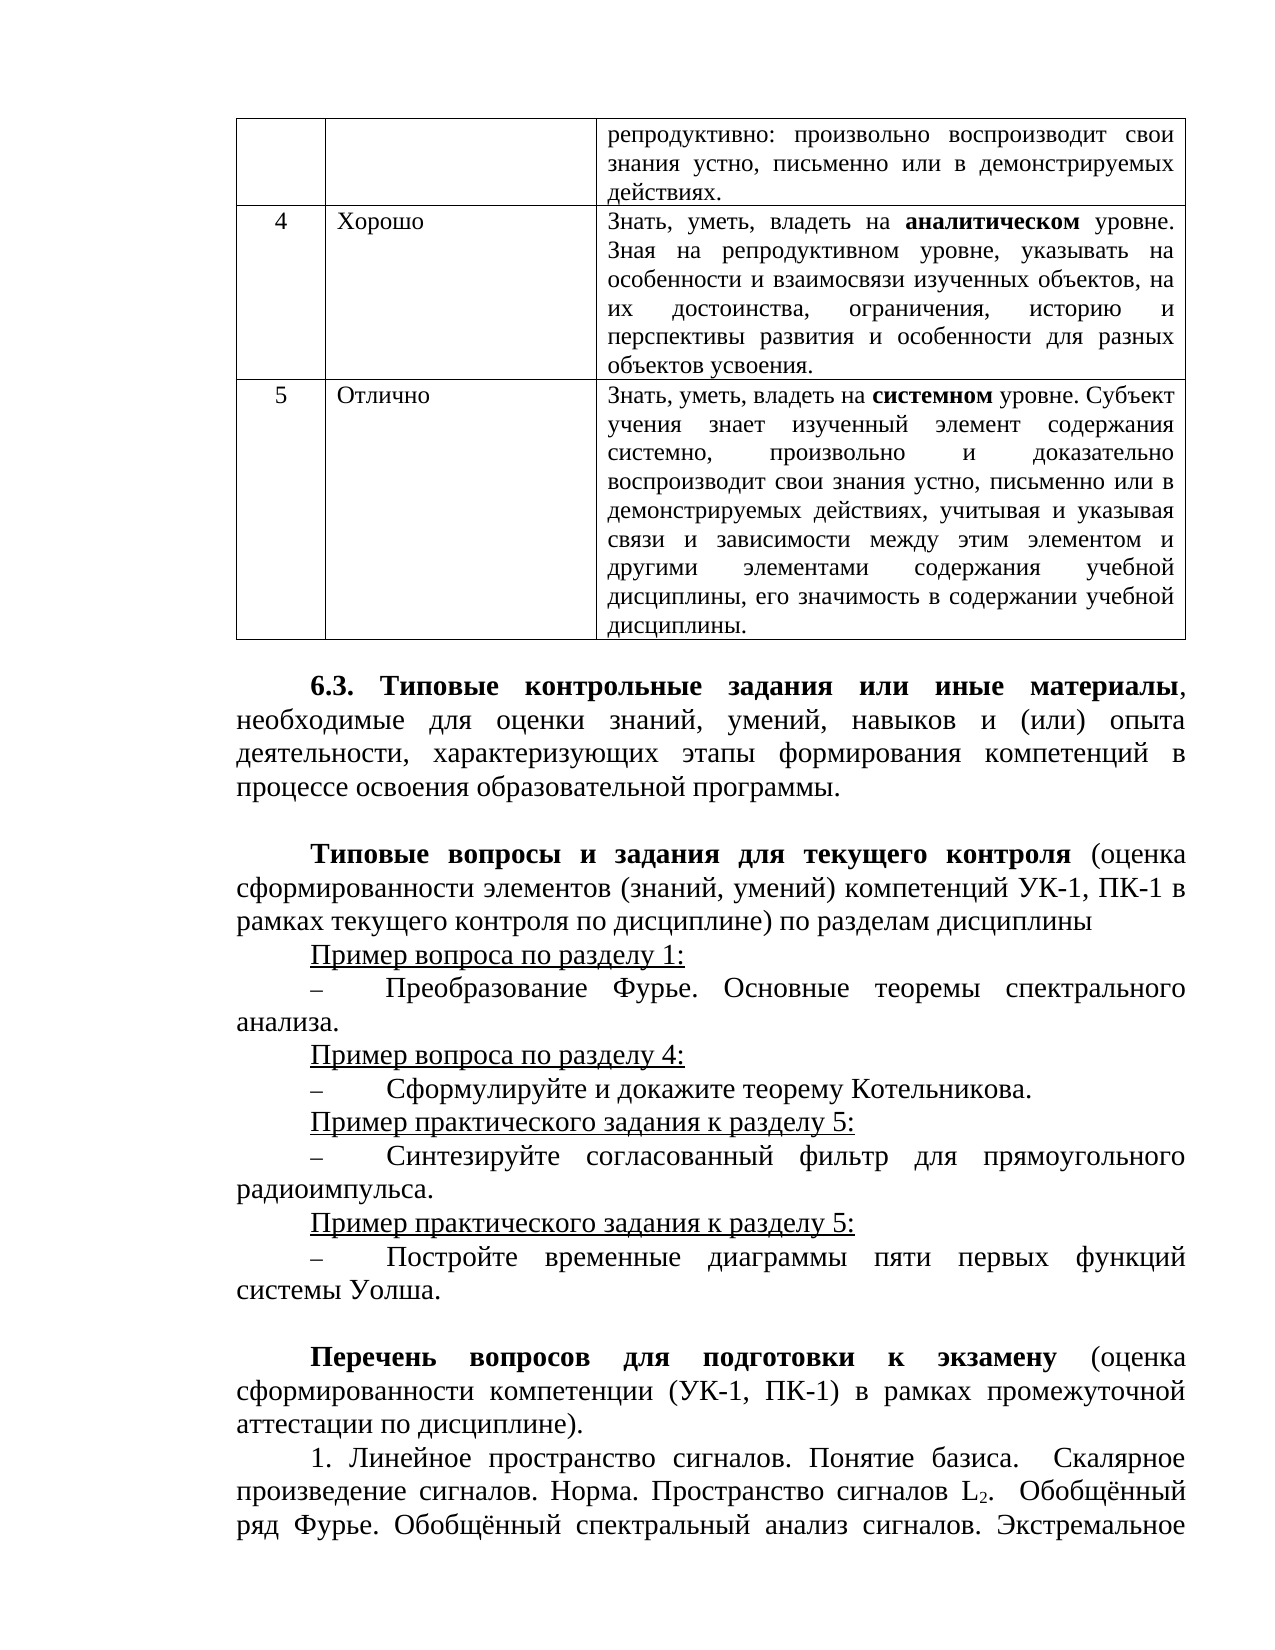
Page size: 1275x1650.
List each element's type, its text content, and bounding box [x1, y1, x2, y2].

text Пример вопроса по разделу 1: [236, 937, 1186, 970]
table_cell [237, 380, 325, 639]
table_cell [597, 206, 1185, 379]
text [236, 1440, 1186, 1541]
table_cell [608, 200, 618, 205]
text 6.3. Типовые контрольные задания или иные материалы, необходимые для оценки знаний, умений, навыков и (или) опыта деятельности, характеризующих этапы формирования компетенций в процессе освоения образовательной программы. [236, 668, 1186, 803]
list Постройте временные диаграммы пяти первых функций системы Уолша. [236, 1239, 1186, 1306]
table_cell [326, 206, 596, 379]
list Сформулируйте и докажите теорему Котельникова. [236, 1071, 1186, 1104]
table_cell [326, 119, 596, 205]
list Синтезируйте согласованный фильтр для прямоугольного радиоимпульса. [236, 1138, 1186, 1205]
text Перечень вопросов для подготовки к экзамену (оценка сформированности компетенции (УК-1, ПК-1) в рамках промежуточной аттестации по дисциплине). [236, 1339, 1186, 1440]
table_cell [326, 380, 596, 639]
text Пример практического задания к разделу 5: [236, 1104, 1186, 1138]
text Типовые вопросы и задания для текущего контроля (оценка сформированности элементов (знаний, умений) компетенций УК-1, ПК-1 в рамках текущего контроля по дисциплине) по разделам дисциплины [236, 836, 1186, 937]
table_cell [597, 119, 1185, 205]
list Преобразование Фурье. Основные теоремы спектрального анализа. [236, 970, 1186, 1037]
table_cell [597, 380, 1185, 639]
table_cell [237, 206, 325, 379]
text Пример практического задания к разделу 5: [236, 1205, 1186, 1239]
text Пример вопроса по разделу 4: [236, 1037, 1186, 1071]
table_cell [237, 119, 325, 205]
